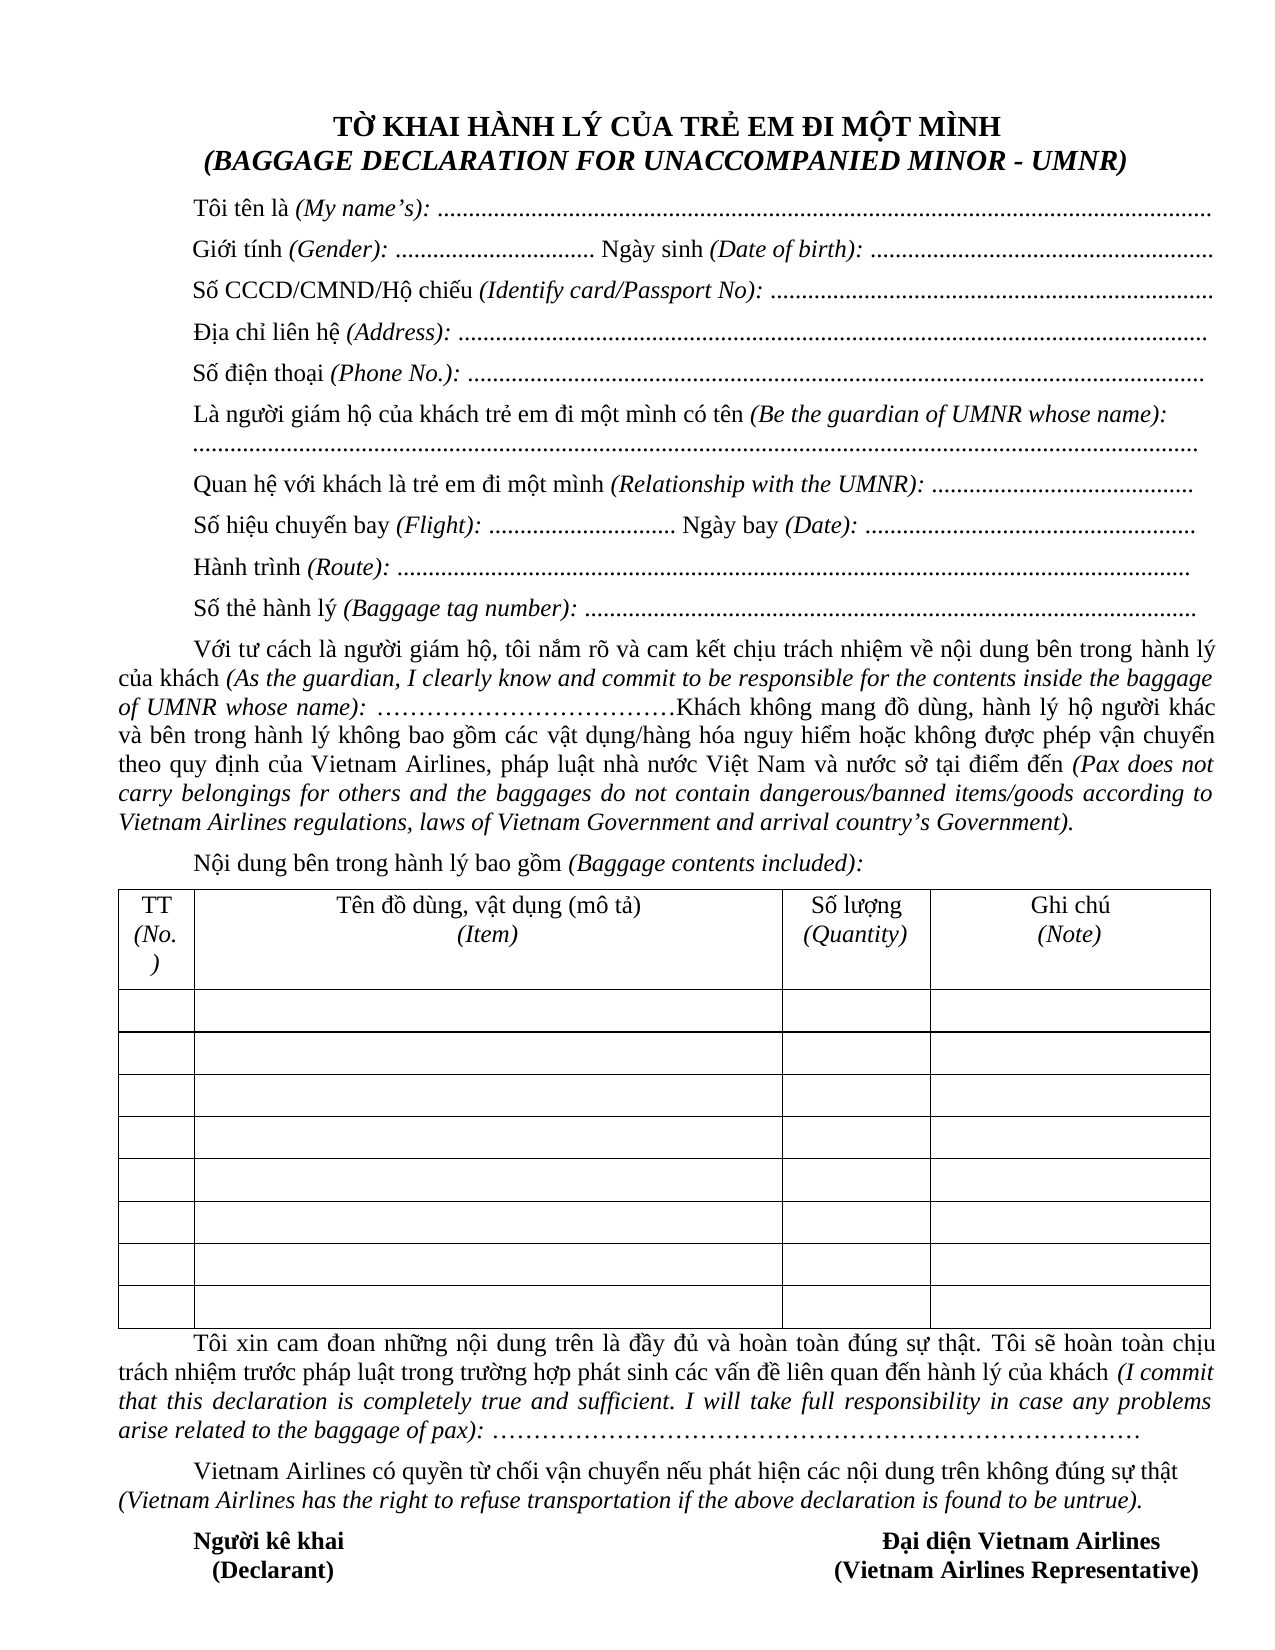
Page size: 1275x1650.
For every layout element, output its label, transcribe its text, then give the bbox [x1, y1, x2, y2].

text Tôi tên là (My name’s): ............................................................................................................................ [118, 193, 1216, 222]
table_cell [931, 1159, 1210, 1201]
table_cell [119, 1286, 194, 1327]
text (Declarant) (Vietnam Airlines Representative) [193, 1555, 1216, 1583]
table_cell [119, 990, 194, 1031]
text Là người giám hộ của khách trẻ em đi một mình có tên (Be the guardian of UMNR whose name): ................................................................................................................................................................. [192, 399, 1211, 457]
table_cell [783, 1159, 930, 1201]
table_cell [931, 990, 1210, 1031]
text Hành trình (Route): ............................................................................................................................... [118, 552, 1216, 581]
table_cell [195, 990, 782, 1031]
text (BAGGAGE DECLARATION FOR UNACCOMPANIED MINOR - UMNR) [118, 143, 1216, 176]
text Với tư cách là người giám hộ, tôi nắm rõ và cam kết chịu trách nhiệm về nội dung bên trong hành lý của khách (As the guardian, I clearly know and commit to be responsible for the contents inside the baggage of UMNR whose name): ………………………………Khách không mang đồ dùng, hành lý hộ người khác và bên trong hành lý không bao gồm các vật dụng/hàng hóa nguy hiểm hoặc không được phép vận chuyển theo quy định của Vietnam Airlines, pháp luật nhà nước Việt Nam và nước sở tại điểm đến (Pax does not carry belongings for others and the baggages do not contain dangerous/banned items/goods according to Vietnam Airlines regulations, laws of Vietnam Government and arrival country’s Government). [118, 634, 1216, 836]
table_cell [119, 1202, 194, 1243]
table_cell [931, 1286, 1210, 1327]
text Người kê khai Đại diện Vietnam Airlines [193, 1526, 1216, 1555]
table_cell [195, 1244, 782, 1285]
table_cell [783, 1244, 930, 1285]
table_cell [119, 1075, 194, 1116]
text Quan hệ với khách là trẻ em đi một mình (Relationship with the UMNR): .......................................... [118, 469, 1216, 498]
text Nội dung bên trong hành lý bao gồm (Baggage contents included): [118, 848, 1216, 877]
table_cell [931, 1117, 1210, 1158]
table_header Tên đồ dùng, vật dụng (mô tả) (Item) [195, 890, 782, 989]
text TỜ KHAI HÀNH LÝ CỦA TRẺ EM ĐI MỘT MÌNH [118, 109, 1216, 143]
table_cell [195, 1117, 782, 1158]
table_cell [783, 1033, 930, 1074]
table_cell [931, 1202, 1210, 1243]
table_cell [119, 1244, 194, 1285]
text Số hiệu chuyến bay (Flight): .............................. Ngày bay (Date): ..................................................... [118, 511, 1240, 539]
text Giới tính (Gender): ................................ Ngày sinh (Date of birth): ....................................................... [192, 234, 1216, 263]
table_cell [783, 1117, 930, 1158]
table_cell [931, 1033, 1210, 1074]
table_cell [783, 1202, 930, 1243]
table_cell [119, 1159, 194, 1201]
text Số điện thoại (Phone No.): ...................................................................................................................... [192, 358, 1216, 387]
text Địa chỉ liên hệ (Address): ........................................................................................................................ [118, 317, 1216, 346]
table_header TT (No.) [119, 890, 194, 989]
table_cell [119, 1117, 194, 1158]
table_cell [783, 1075, 930, 1116]
table_cell [195, 1033, 782, 1074]
table_header Ghi chú (Note) [931, 890, 1210, 989]
table_cell [783, 990, 930, 1031]
table_cell [195, 1286, 782, 1327]
table_cell [931, 1075, 1210, 1116]
table_header Số lượng (Quantity) [783, 890, 930, 989]
table_cell [931, 1244, 1210, 1285]
table_cell [783, 1286, 930, 1327]
table_cell [119, 1033, 194, 1074]
text Số thẻ hành lý (Baggage tag number): .................................................................................................. [118, 593, 1216, 622]
text Vietnam Airlines có quyền từ chối vận chuyển nếu phát hiện các nội dung trên không đúng sự thật (Vietnam Airlines has the right to refuse transportation if the above declaration is found to be untrue). [118, 1456, 1216, 1513]
text Số CCCD/CMND/Hộ chiếu (Identify card/Passport No): ....................................................................... [192, 276, 1216, 304]
table_cell [195, 1202, 782, 1243]
table_cell [195, 1075, 782, 1116]
text Tôi xin cam đoan những nội dung trên là đầy đủ và hoàn toàn đúng sự thật. Tôi sẽ hoàn toàn chịu trách nhiệm trước pháp luật trong trường hợp phát sinh các vấn đề liên quan đến hành lý của khách (I commit that this declaration is completely true and sufficient. I will take full responsibility in case any problems arise related to the baggage of pax): …………………………………………………………………… [118, 1328, 1216, 1443]
table_cell [195, 1159, 782, 1201]
